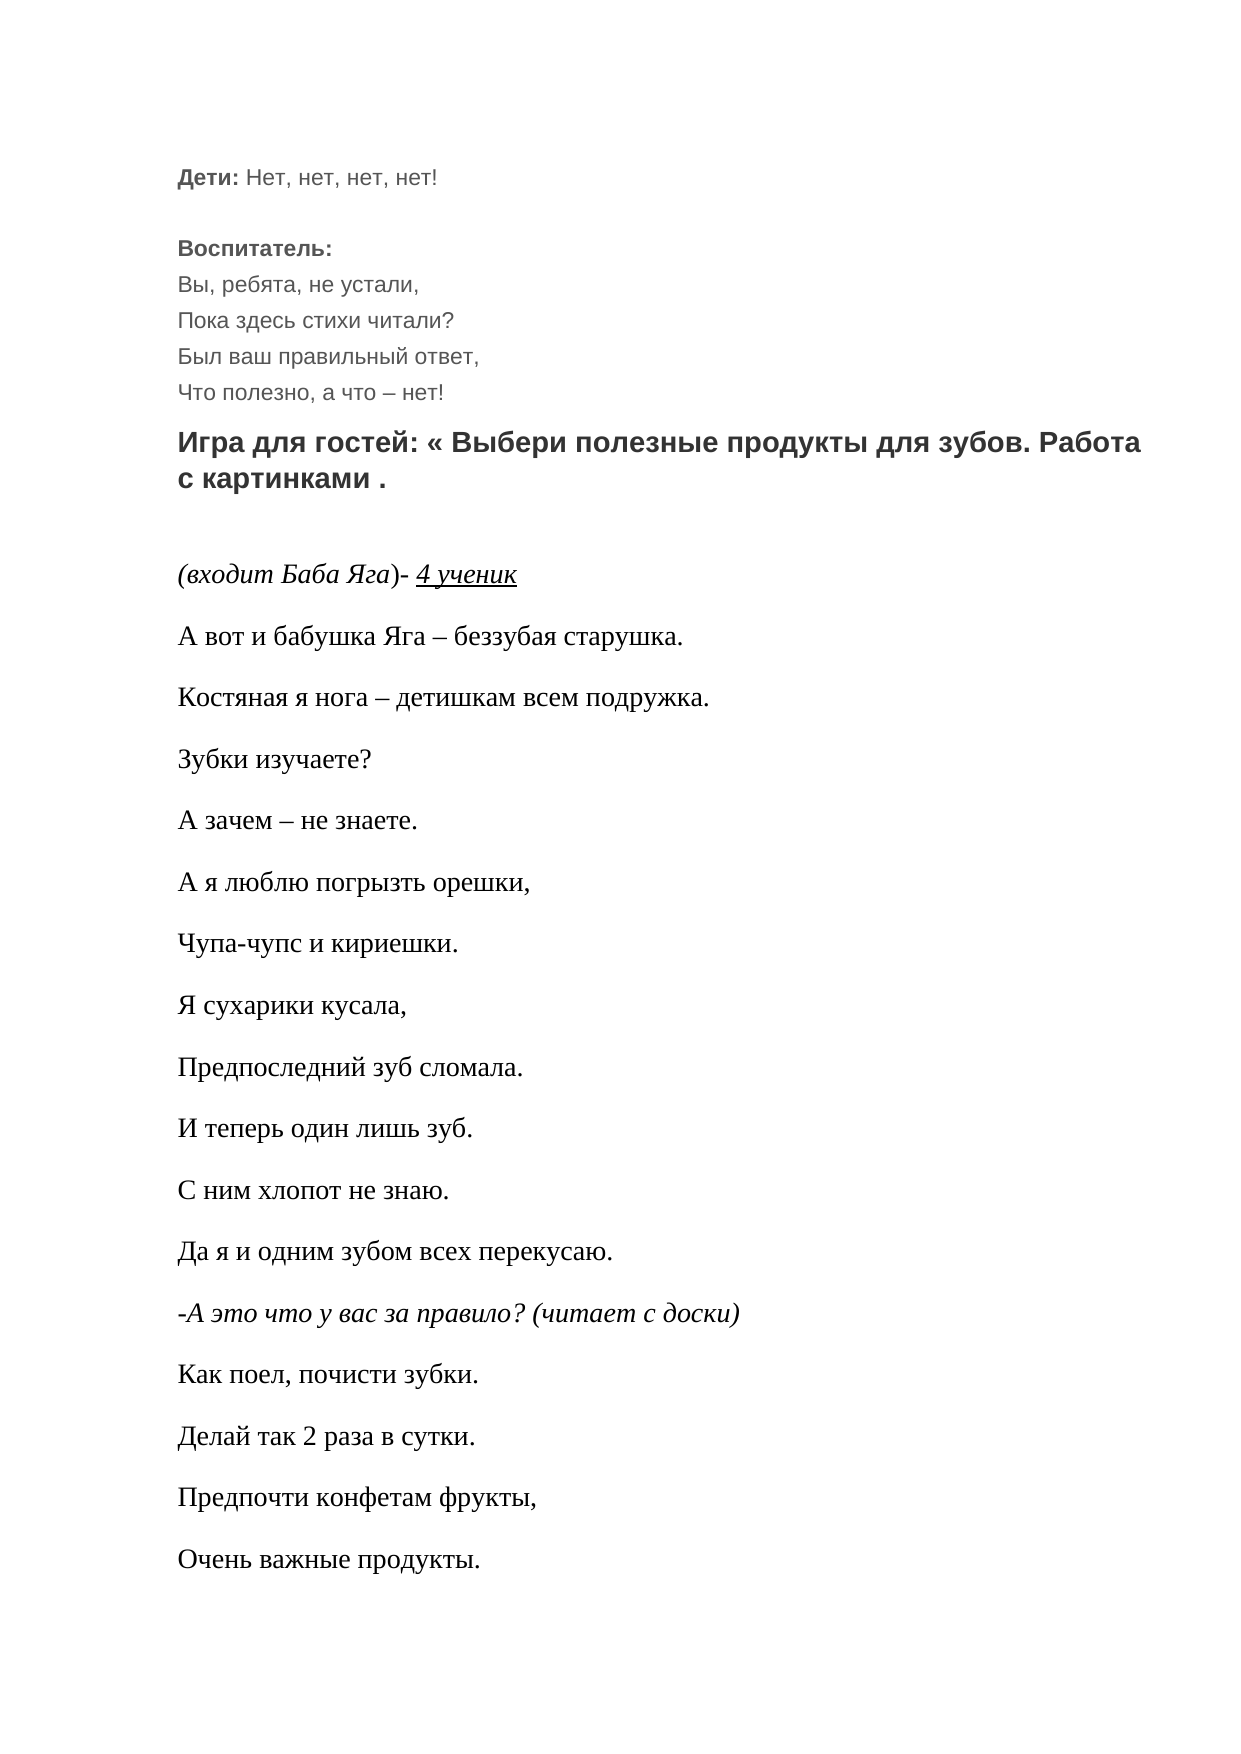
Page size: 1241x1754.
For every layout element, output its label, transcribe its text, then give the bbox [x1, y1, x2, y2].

text А я люблю погрызть орешки, [177, 865, 1152, 897]
text (входит Баба Яга)- 4 ученик [177, 523, 1152, 589]
text Предпочти конфетам фрукты, [177, 1481, 1152, 1513]
text А вот и бабушка Яга – беззубая старушка. [177, 619, 1152, 651]
text Как поел, почисти зубки. [177, 1357, 1152, 1390]
text Предпоследний зуб сломала. [177, 1049, 1152, 1082]
text Делай так 2 раза в сутки. [177, 1419, 1152, 1451]
text Очень важные продукты. [177, 1542, 1152, 1574]
text Чупа-чупс и кириешки. [177, 926, 1152, 959]
text Игра для гостей: « Выбери полезные продукты для зубов. Работа с картинками . [177, 423, 1152, 494]
text Да я и одним зубом всех перекусаю. [177, 1234, 1152, 1267]
text С ним хлопот не знаю. [177, 1173, 1152, 1205]
text И теперь один лишь зуб. [177, 1111, 1152, 1143]
text -А это что у вас за правило? (читает с доски) [177, 1296, 1152, 1328]
text Костяная я нога – детишкам всем подружка. [177, 680, 1152, 713]
text Зубки изучаете? [177, 742, 1152, 774]
text А зачем – не знаете. [177, 803, 1152, 836]
text Я сухарики кусала, [177, 988, 1152, 1020]
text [177, 118, 1152, 405]
